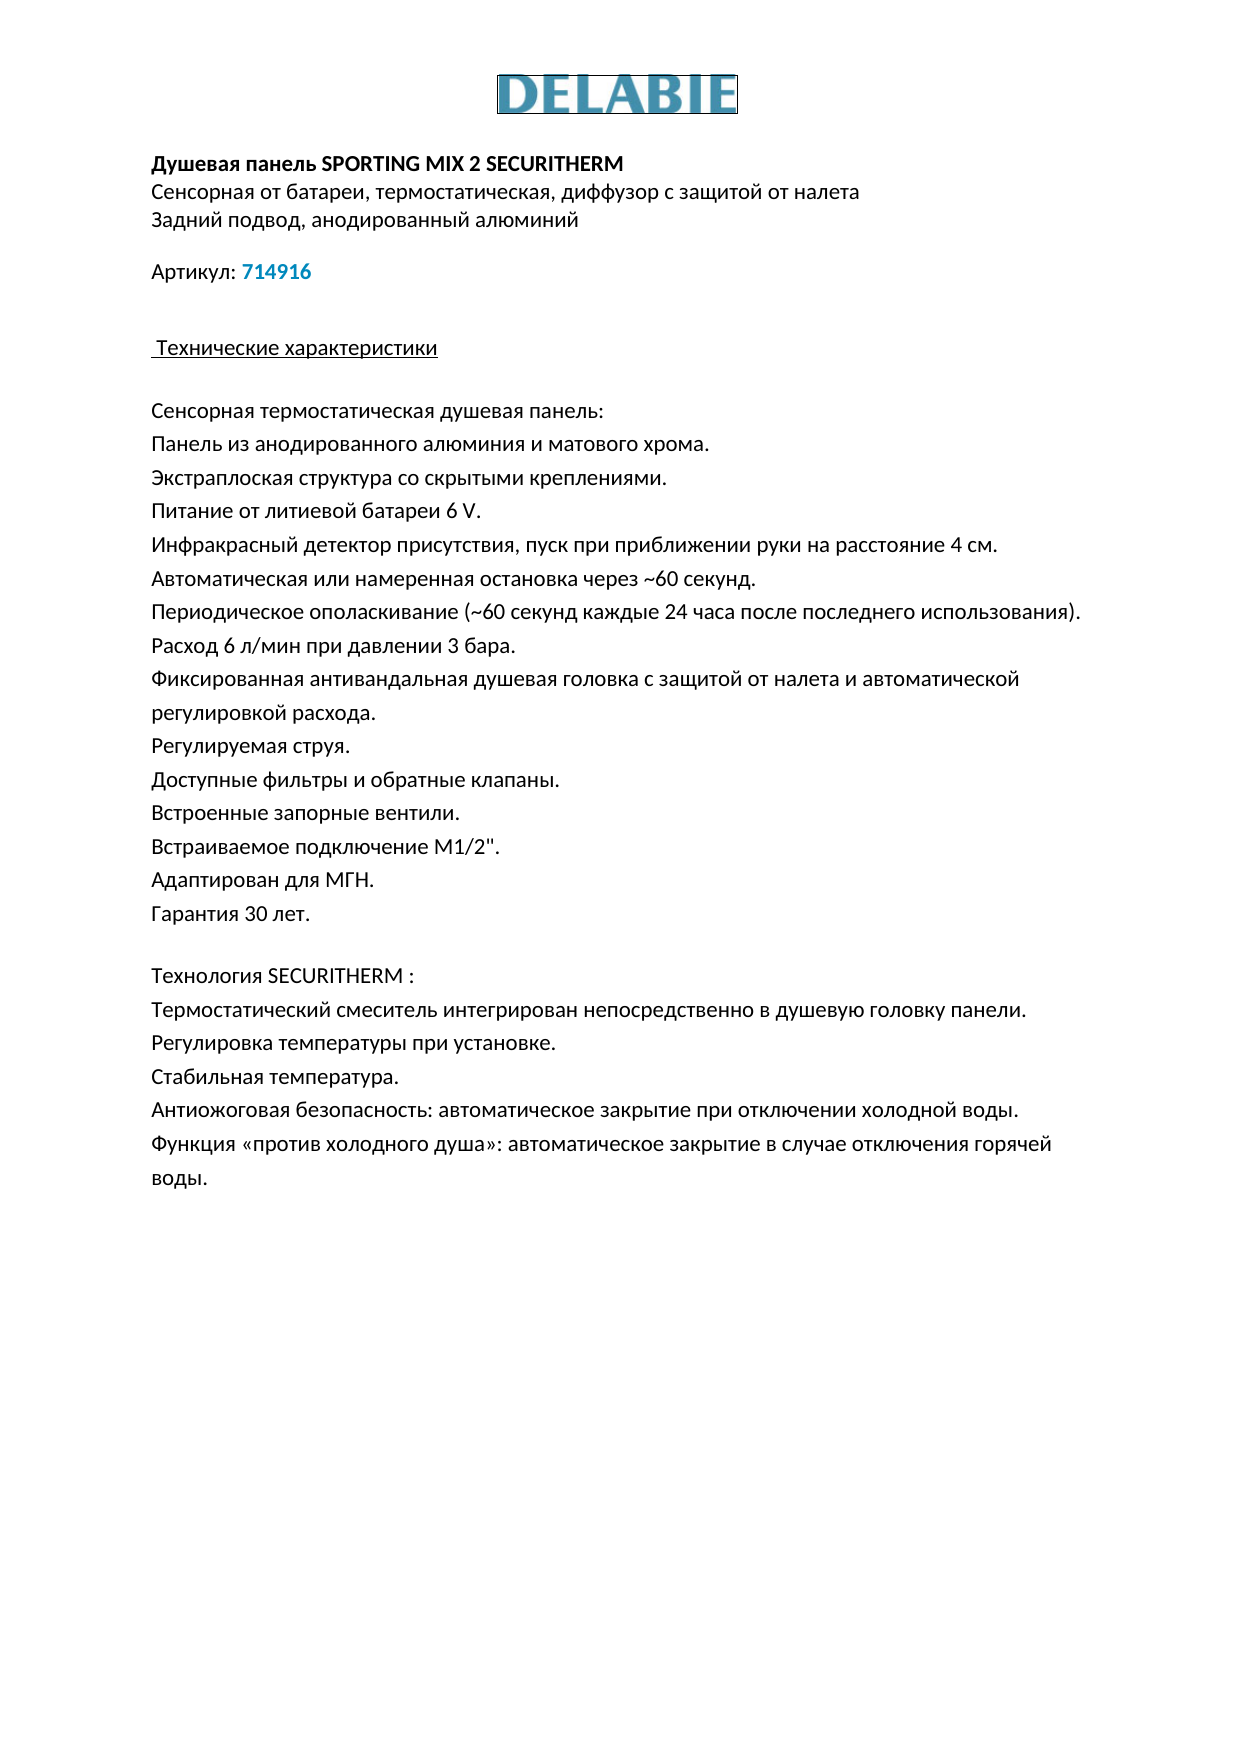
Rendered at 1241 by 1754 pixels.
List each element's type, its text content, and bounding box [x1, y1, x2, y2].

text Функция «против холодного душа»: автоматическое закрытие в случае отключения горячей воды. [151, 1129, 1084, 1191]
text Встроенные запорные вентили. [151, 798, 1084, 827]
text Технология SECURITHERM : [151, 961, 1084, 989]
text Термостатический смеситель интегрирован непосредственно в душевую головку панели. [151, 995, 1084, 1023]
text Регулируемая струя. [151, 731, 1084, 759]
text Периодическое ополаскивание (~60 секунд каждые 24 часа после последнего использования). [151, 597, 1084, 625]
text Фиксированная антивандальная душевая головка с защитой от налета и автоматической регулировкой расхода. [151, 664, 1084, 726]
text Гарантия 30 лет. [151, 899, 1084, 927]
text Расход 6 л/мин при давлении 3 бара. [151, 631, 1084, 659]
text Задний подвод, анодированный алюминий [151, 205, 1084, 233]
text Питание от литиевой батареи 6 V. [151, 497, 1084, 525]
text Экстраплоская структура со скрытыми креплениями. [151, 463, 1084, 491]
picture [498, 76, 737, 113]
text Сенсорная от батареи, термостатическая, диффузор с защитой от налета [151, 177, 1084, 205]
text Антиожоговая безопасность: автоматическое закрытие при отключении холодной воды. [151, 1096, 1084, 1124]
text Сенсорная термостатическая душевая панель: [151, 396, 1084, 424]
text Доступные фильтры и обратные клапаны. [151, 765, 1084, 793]
text Автоматическая или намеренная остановка через ~60 секунд. [151, 564, 1084, 592]
text Артикул: 714916 [151, 257, 1084, 285]
text Стабильная температура. [151, 1062, 1084, 1090]
text Душевая панель SPORTING MIX 2 SECURITHERM [151, 149, 1084, 177]
text Регулировка температуры при установке. [151, 1028, 1084, 1057]
text Адаптирован для МГН. [151, 866, 1084, 894]
text Инфракрасный детектор присутствия, пуск при приближении руки на расстояние 4 см. [151, 530, 1084, 558]
text Панель из анодированного алюминия и матового хрома. [151, 429, 1084, 458]
text Технические характеристики [151, 333, 1084, 361]
text Встраиваемое подключение M1/2". [151, 832, 1084, 860]
